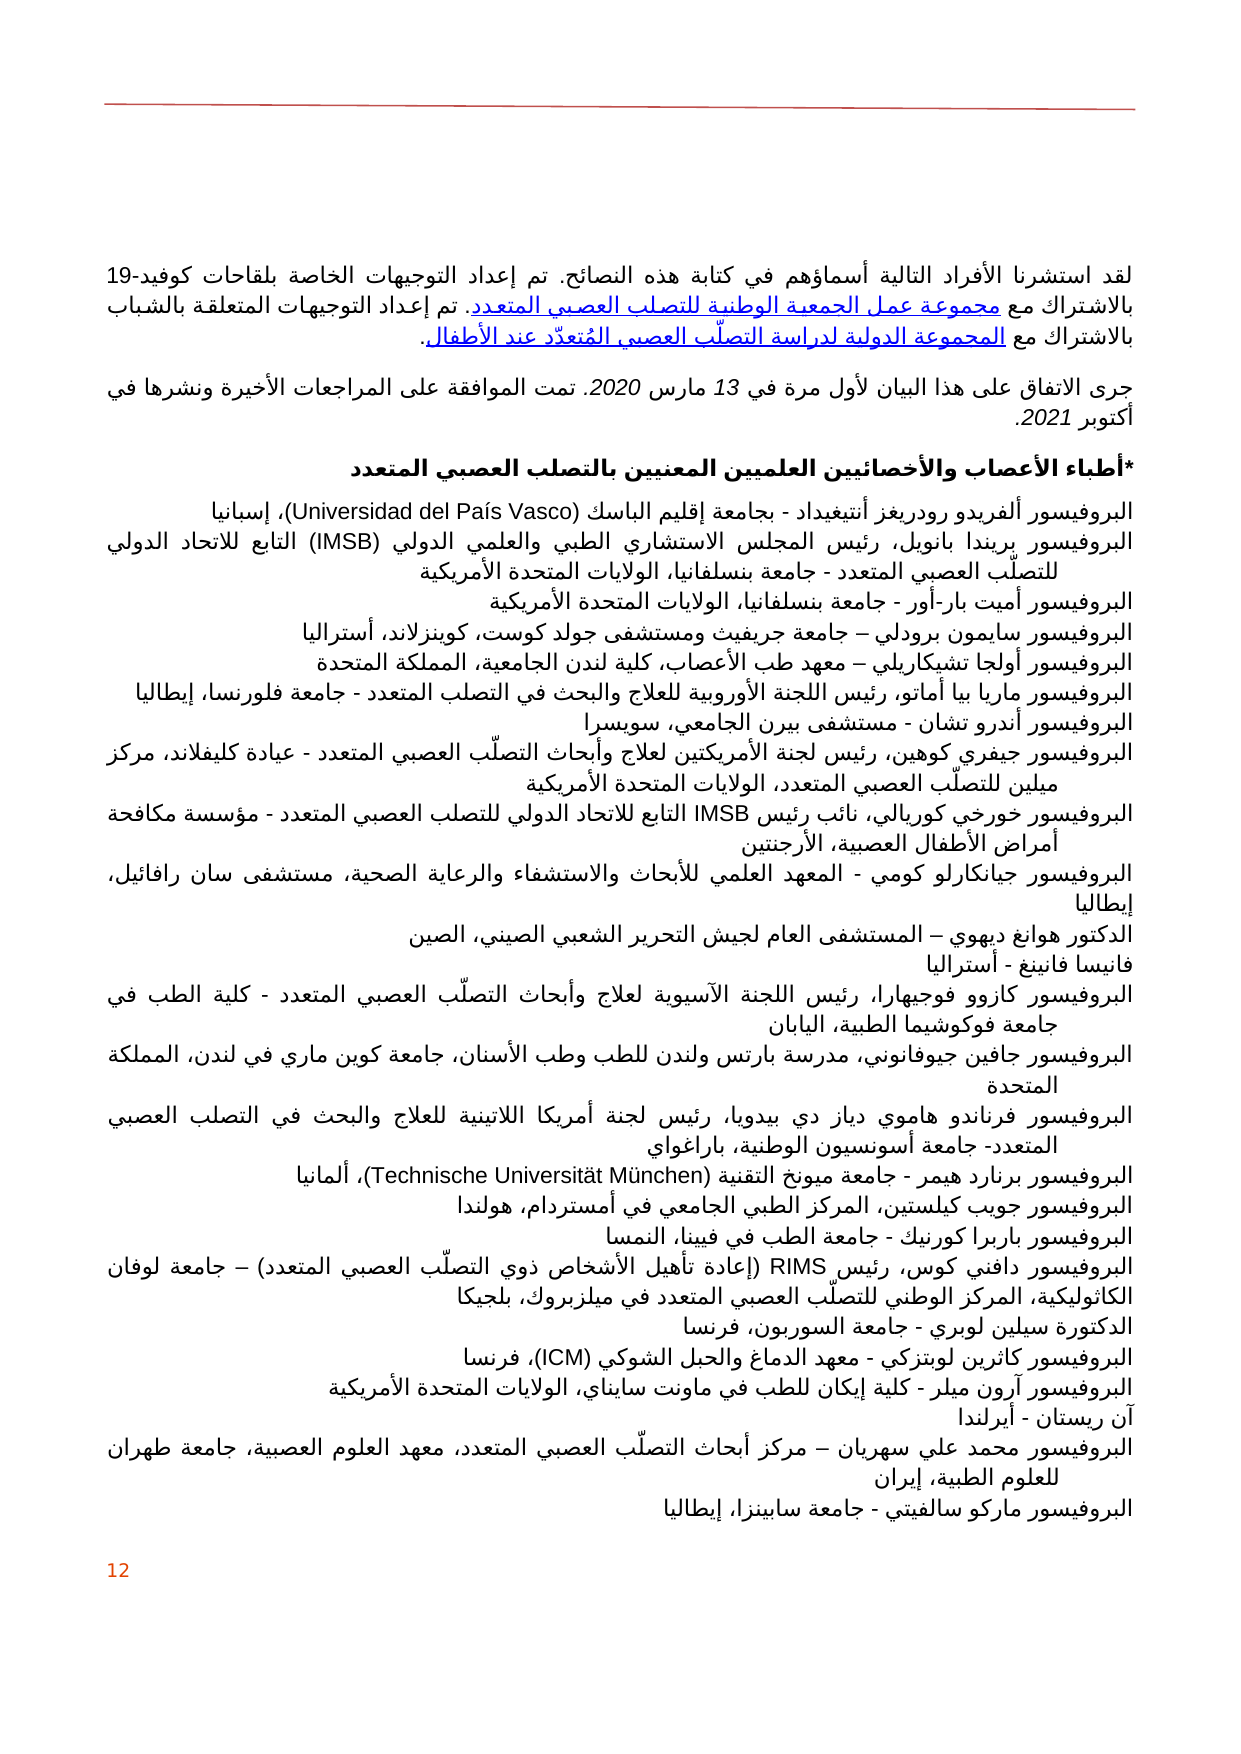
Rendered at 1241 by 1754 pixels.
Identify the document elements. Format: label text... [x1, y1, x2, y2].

text البروفيسور ألفريدو رودريغز أنتيغيداد - بجامعة إقليم الباسك (Universidad del País Vasco)، إسبانيا [106, 498, 1134, 524]
text الدكتورة سيلين لوبري - جامعة السوربون، فرنسا [106, 1313, 1134, 1339]
text البروفيسور دافني كوس، رئيس RIMS (إعادة تأهيل الأشخاص ذوي التصلّب العصبي المتعدد) – جامعة لوفان الكاثوليكية، المركز الوطني للتصلّب العصبي المتعدد في ميلزبروك، بلجيكا [106, 1253, 1134, 1309]
text جرى الاتفاق على هذا البيان لأول مرة في 13 مارس 2020. تمت الموافقة على المراجعات الأخيرة ونشرها في أكتوبر 2021. [106, 374, 1134, 430]
text البروفيسور كاثرين لوبتزكي - معهد الدماغ والحبل الشوكي (ICM)، فرنسا [106, 1343, 1134, 1370]
text الدكتور هوانغ ديهوي – المستشفى العام لجيش التحرير الشعبي الصيني، الصين [106, 921, 1134, 947]
text آن ريستان - أيرلندا [106, 1404, 1134, 1430]
text البروفيسور آرون ميلر - كلية إيكان للطب في ماونت سايناي، الولايات المتحدة الأمريكية [106, 1374, 1134, 1400]
text البروفيسور جويب كيلستين، المركز الطبي الجامعي في أمستردام، هولندا [106, 1192, 1134, 1219]
text البروفيسور أندرو تشان - مستشفى بيرن الجامعي، سويسرا [106, 709, 1134, 735]
text البروفيسور جافين جيوفانوني، مدرسة بارتس ولندن للطب وطب الأسنان، جامعة كوين ماري في لندن، المملكة المتحدة [106, 1041, 1134, 1098]
text البروفيسور محمد علي سهريان – مركز أبحاث التصلّب العصبي المتعدد، معهد العلوم العصبية، جامعة طهران للعلوم الطبية، إيران [106, 1434, 1134, 1491]
text البروفيسور كازوو فوجيهارا، رئيس اللجنة الآسيوية لعلاج وأبحاث التصلّب العصبي المتعدد - كلية الطب في جامعة فوكوشيما الطبية، اليابان [106, 981, 1134, 1037]
text البروفيسور ماريا بيا أماتو، رئيس اللجنة الأوروبية للعلاج والبحث في التصلب المتعدد - جامعة فلورنسا، إيطاليا [106, 679, 1134, 705]
text لقد استشرنا الأفراد التالية أسماؤهم في كتابة هذه النصائح. تم إعداد التوجيهات الخاصة بلقاحات كوفيد-19 بالاشتراك مع مجموعة عمل الجمعية الوطنية للتصلب العصبي المتعدد. تم إعداد التوجيهات المتعلقة بالشباب بالاشتراك مع المجموعة الدولية لدراسة التصلّب العصبي المُتعدّد عند الأطفال. [106, 262, 1134, 349]
text البروفيسور باربرا كورنيك - جامعة الطب في فيينا، النمسا [106, 1223, 1134, 1249]
text البروفيسور ماركو سالفيتي - جامعة سابينزا، إيطاليا [106, 1494, 1134, 1521]
text البروفيسور بريندا بانويل، رئيس المجلس الاستشاري الطبي والعلمي الدولي (IMSB) التابع للاتحاد الدولي للتصلّب العصبي المتعدد - جامعة بنسلفانيا، الولايات المتحدة الأمريكية [106, 528, 1134, 584]
text البروفيسور أميت بار-أور - جامعة بنسلفانيا، الولايات المتحدة الأمريكية [106, 588, 1134, 614]
text البروفيسور سايمون برودلي – جامعة جريفيث ومستشفى جولد كوست، كوينزلاند، أستراليا [106, 618, 1134, 645]
text البروفيسور جيانكارلو كومي - المعهد العلمي للأبحاث والاستشفاء والرعاية الصحية، مستشفى سان رافائيل، إيطاليا [106, 860, 1134, 917]
text البروفيسور فرناندو هاموي دياز دي بيدويا، رئيس لجنة أمريكا اللاتينية للعلاج والبحث في التصلب العصبي المتعدد- جامعة أسونسيون الوطنية، باراغواي [106, 1102, 1134, 1158]
text البروفيسور أولجا تشيكاريلي – معهد طب الأعصاب، كلية لندن الجامعية، المملكة المتحدة [106, 649, 1134, 675]
text فانيسا فانينغ - أستراليا [106, 951, 1134, 977]
text *أطباء الأعصاب والأخصائيين العلميين المعنيين بالتصلب العصبي المتعدد [106, 455, 1134, 481]
text البروفيسور خورخي كوريالي، نائب رئيس IMSB التابع للاتحاد الدولي للتصلب العصبي المتعدد - مؤسسة مكافحة أمراض الأطفال العصبية، الأرجنتين [106, 800, 1134, 856]
text البروفيسور جيفري كوهين، رئيس لجنة الأمريكتين لعلاج وأبحاث التصلّب العصبي المتعدد - عيادة كليفلاند، مركز ميلين للتصلّب العصبي المتعدد، الولايات المتحدة الأمريكية [106, 739, 1134, 796]
text البروفيسور برنارد هيمر - جامعة ميونخ التقنية (Technische Universität München)، ألمانيا [106, 1162, 1134, 1188]
